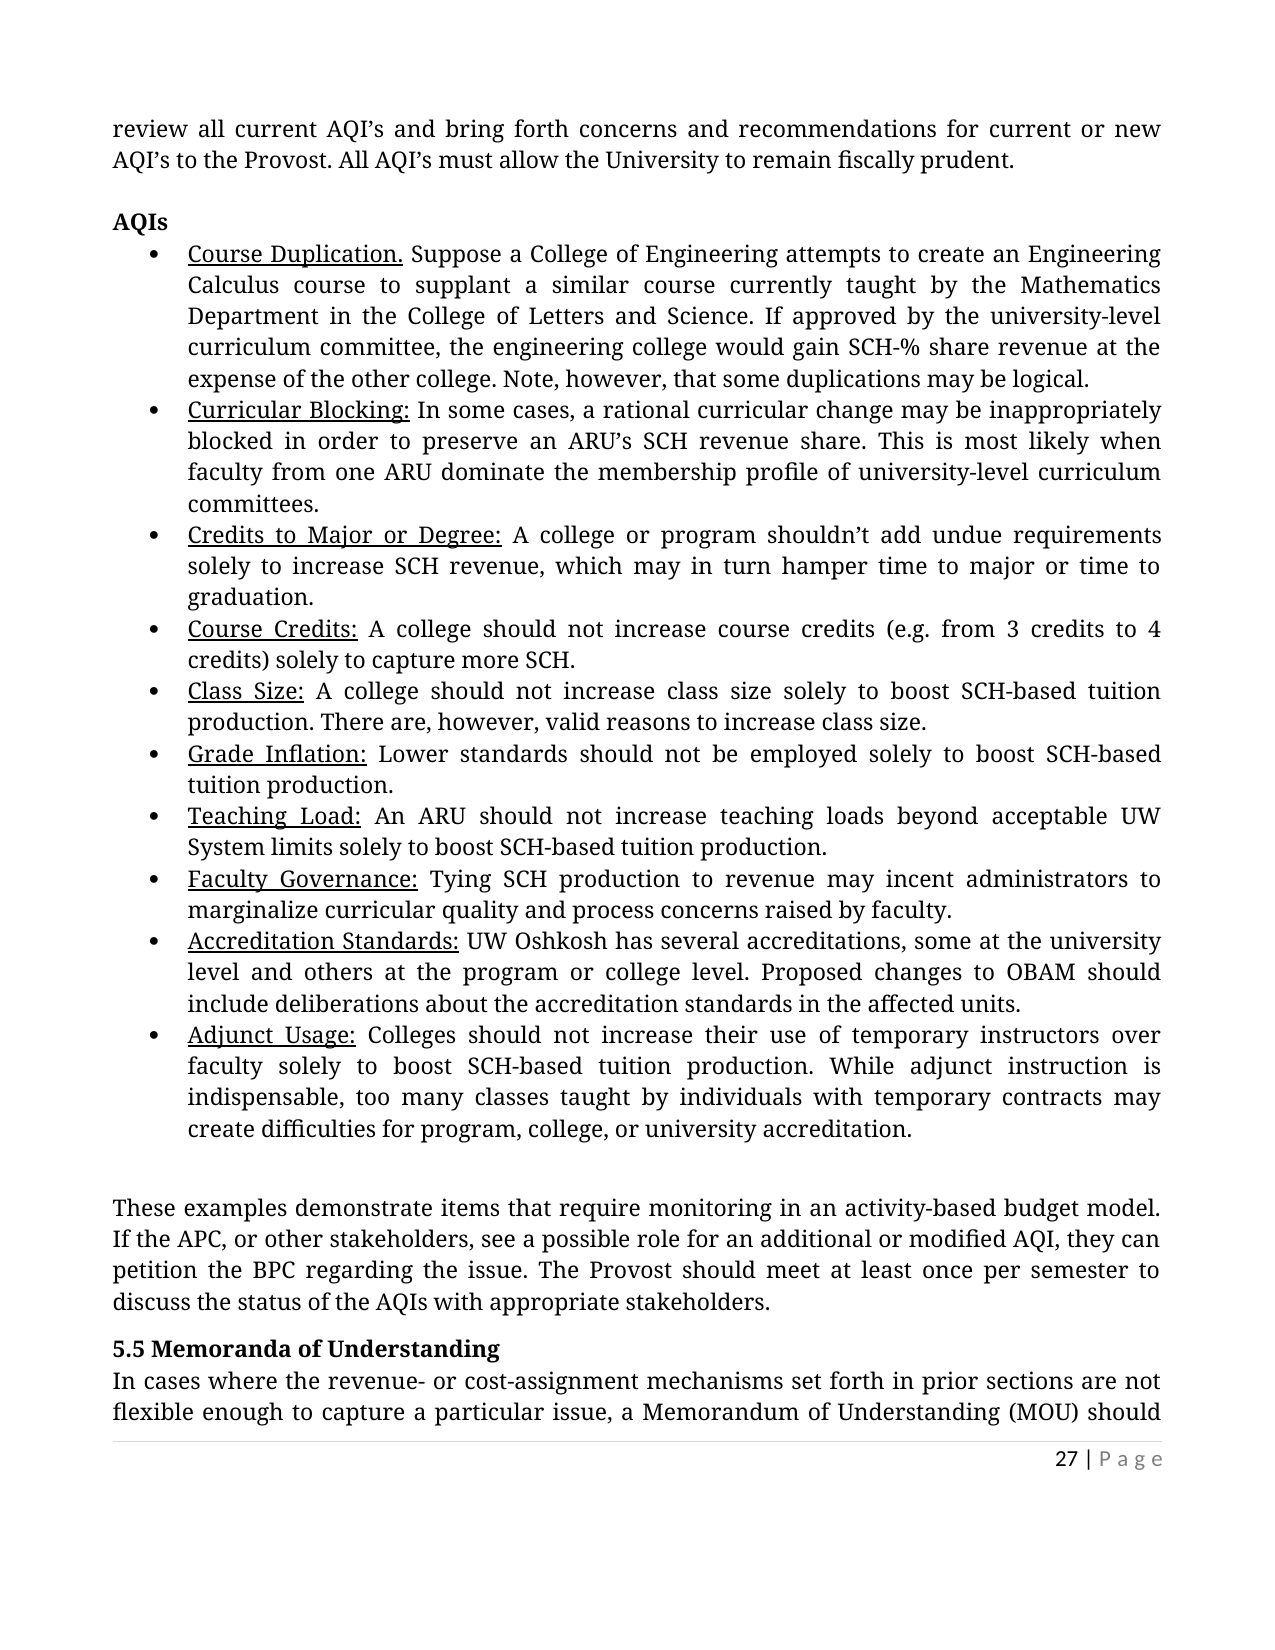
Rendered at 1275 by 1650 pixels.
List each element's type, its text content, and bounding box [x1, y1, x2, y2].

list Faculty Governance: Tying SCH production to revenue may incent administrators to marginalize curricular quality and process concerns raised by faculty. [150, 862, 1162, 925]
list Course Duplication. Suppose a College of Engineering attempts to create an Engineering Calculus course to supplant a similar course currently taught by the Mathematics Department in the College of Letters and Science. If approved by the university-level curriculum committee, the engineering college would gain SCH-% share revenue at the expense of the other college. Note, however, that some duplications may be logical. [150, 237, 1162, 394]
text 5.5 Memoranda of Understanding [112, 1333, 1162, 1364]
list Teaching Load: An ARU should not increase teaching loads beyond acceptable UW System limits solely to boost SCH-based tuition production. [150, 800, 1162, 862]
list Course Credits: A college should not increase course credits (e.g. from 3 credits to 4 credits) solely to capture more SCH. [150, 612, 1162, 675]
list Class Size: A college should not increase class size solely to boost SCH-based tuition production. There are, however, valid reasons to increase class size. [150, 675, 1162, 737]
list Grade Inflation: Lower standards should not be employed solely to boost SCH-based tuition production. [150, 737, 1162, 800]
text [112, 112, 1162, 175]
text These examples demonstrate items that require monitoring in an activity-based budget model. If the APC, or other stakeholders, see a possible role for an additional or modified AQI, they can petition the BPC regarding the issue. The Provost should meet at least once per semester to discuss the status of the AQIs with appropriate stakeholders. [112, 1192, 1162, 1317]
list Credits to Major or Degree: A college or program shouldn’t add undue requirements solely to increase SCH revenue, which may in turn hamper time to major or time to graduation. [150, 519, 1162, 612]
text AQIs [112, 206, 1162, 237]
list Accreditation Standards: UW Oshkosh has several accreditations, some at the university level and others at the program or college level. Proposed changes to OBAM should include deliberations about the accreditation standards in the affected units. [150, 925, 1162, 1019]
list Curricular Blocking: In some cases, a rational curricular change may be inappropriately blocked in order to preserve an ARU’s SCH revenue share. This is most likely when faculty from one ARU dominate the membership profile of university-level curriculum committees. [150, 394, 1162, 519]
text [112, 1364, 1162, 1427]
list Adjunct Usage: Colleges should not increase their use of temporary instructors over faculty solely to boost SCH-based tuition production. While adjunct instruction is indispensable, too many classes taught by individuals with temporary contracts may create difficulties for program, college, or university accreditation. [150, 1019, 1162, 1144]
